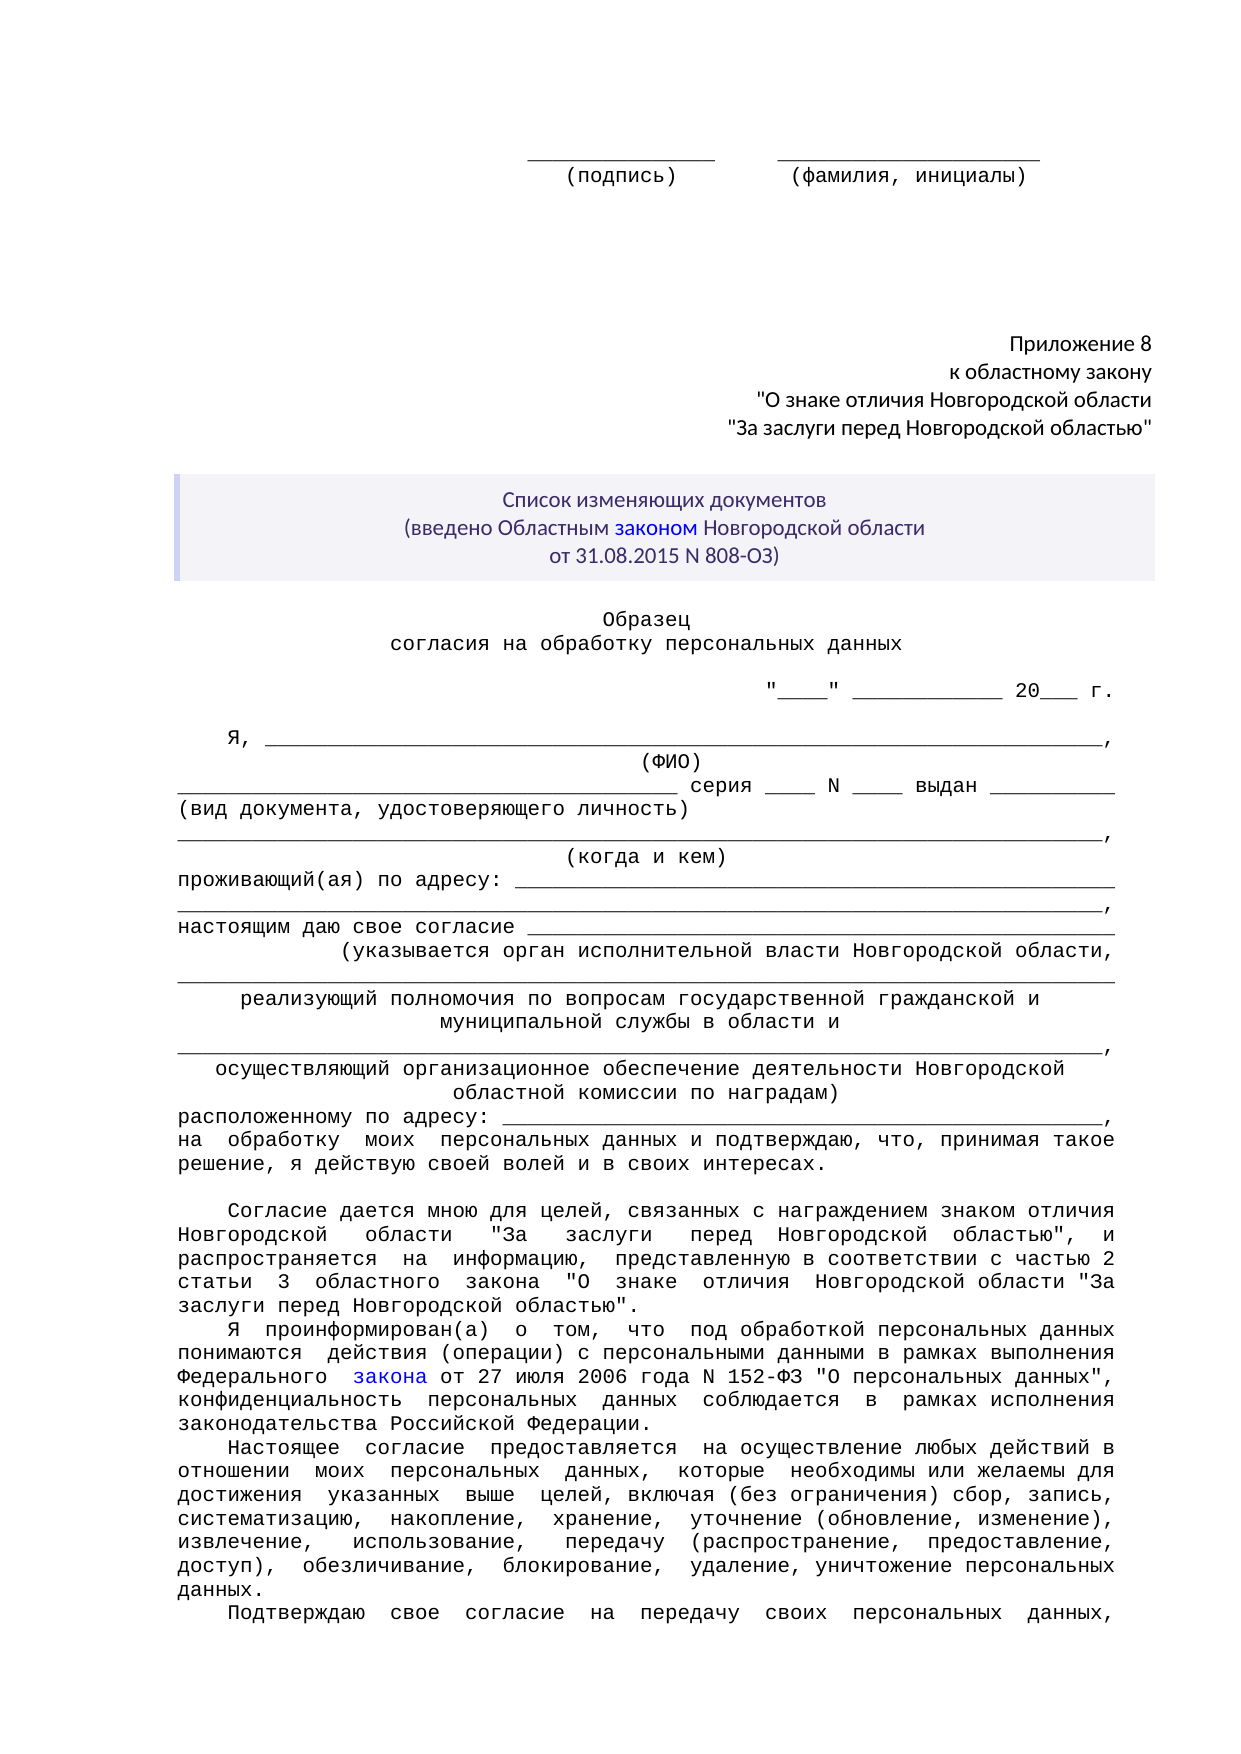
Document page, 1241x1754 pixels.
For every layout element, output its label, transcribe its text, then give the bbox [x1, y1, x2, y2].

text Я проинформирован(а) о том, что под обработкой персональных данных [177, 1318, 1152, 1342]
text "____" ____________ 20___ г. [177, 680, 1152, 704]
text Образец [177, 609, 1152, 633]
text отношении моих персональных данных, которые необходимы или желаемы для [177, 1460, 1152, 1484]
text данных. [177, 1579, 1152, 1602]
text доступ), обезличивание, блокирование, удаление, уничтожение персональных [177, 1555, 1152, 1579]
text систематизацию, накопление, хранение, уточнение (обновление, изменение), [177, 1508, 1152, 1531]
text (когда и кем) [177, 846, 1152, 869]
text к областному закону [177, 357, 1152, 385]
text __________________________________________________________________________, [177, 1035, 1152, 1058]
text понимаются действия (операции) с персональными данными в рамках выполнения [177, 1342, 1152, 1366]
text Настоящее согласие предоставляется на осуществление любых действий в [177, 1437, 1152, 1460]
text "О знаке отличия Новгородской области [177, 385, 1152, 413]
text конфиденциальность персональных данных соблюдается в рамках исполнения [177, 1389, 1152, 1413]
text согласия на обработку персональных данных [177, 633, 1152, 656]
text Приложение 8 [177, 329, 1152, 357]
text (указывается орган исполнительной власти Новгородской области, [177, 940, 1152, 964]
text на обработку моих персональных данных и подтверждаю, что, принимая такое [177, 1129, 1152, 1153]
text областной комиссии по наградам) [177, 1082, 1152, 1106]
text Я, ___________________________________________________________________, [177, 727, 1152, 751]
text Согласие дается мною для целей, связанных с награждением знаком отличия [177, 1200, 1152, 1224]
text распространяется на информацию, представленную в соответствии с частью 2 [177, 1248, 1152, 1271]
text Новгородской области "За заслуги перед Новгородской областью", и [177, 1224, 1152, 1248]
text законодательства Российской Федерации. [177, 1413, 1152, 1437]
text реализующий полномочия по вопросам государственной гражданской и [177, 987, 1152, 1011]
text ________________________________________ серия ____ N ____ выдан __________ [177, 775, 1152, 798]
text Федерального закона от 27 июля 2006 года N 152-ФЗ "О персональных данных", [177, 1366, 1152, 1389]
text (вид документа, удостоверяющего личность) [177, 798, 1152, 822]
text статьи 3 областного закона "О знаке отличия Новгородской области "За [177, 1271, 1152, 1295]
text (ФИО) [177, 751, 1152, 775]
text (подпись) (фамилия, инициалы) [177, 165, 1152, 189]
text _______________ _____________________ [177, 142, 1152, 165]
text осуществляющий организационное обеспечение деятельности Новгородской [177, 1058, 1152, 1082]
text настоящим даю свое согласие _______________________________________________ [177, 917, 1152, 940]
text __________________________________________________________________________, [177, 822, 1152, 846]
text __________________________________________________________________________, [177, 893, 1152, 917]
text решение, я действую своей волей и в своих интересах. [177, 1153, 1152, 1177]
text муниципальной службы в области и [177, 1011, 1152, 1035]
text ___________________________________________________________________________ [177, 964, 1152, 987]
text "За заслуги перед Новгородской областью" [177, 413, 1152, 441]
table_header Список изменяющих документов (введено Областным законом Новгородской области от 31.08.2015 N 808-ОЗ) [180, 474, 1149, 581]
text заслуги перед Новгородской областью". [177, 1295, 1152, 1318]
text достижения указанных выше целей, включая (без ограничения) сбор, запись, [177, 1484, 1152, 1508]
text расположенному по адресу: ________________________________________________, [177, 1106, 1152, 1129]
text проживающий(ая) по адресу: ________________________________________________ [177, 869, 1152, 893]
text Подтверждаю свое согласие на передачу своих персональных данных, [177, 1602, 1152, 1626]
text извлечение, использование, передачу (распространение, предоставление, [177, 1531, 1152, 1555]
